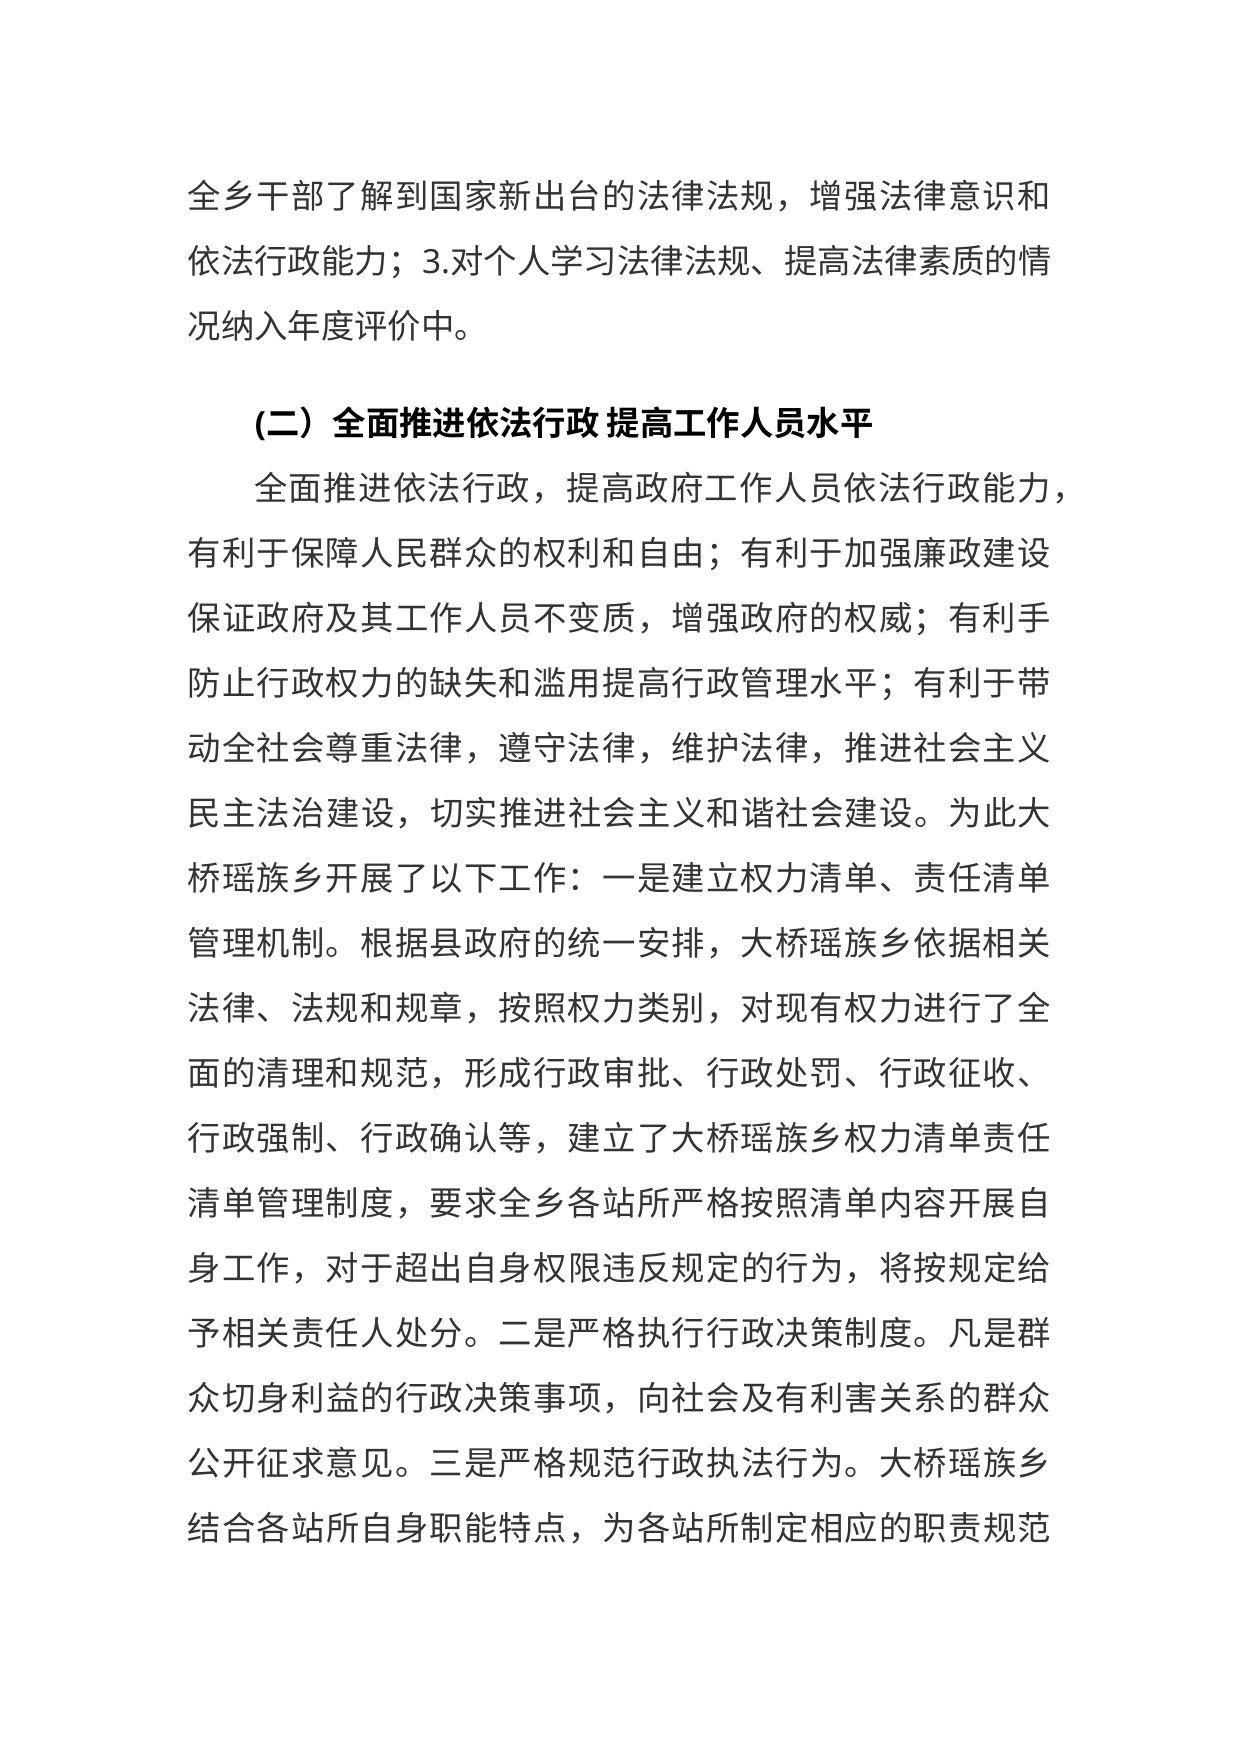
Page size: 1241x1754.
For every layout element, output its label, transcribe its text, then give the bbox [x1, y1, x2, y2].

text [187, 453, 1053, 1558]
text (二）全面推进依法行政 提高工作人员水平 [187, 388, 1053, 453]
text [187, 162, 1053, 357]
